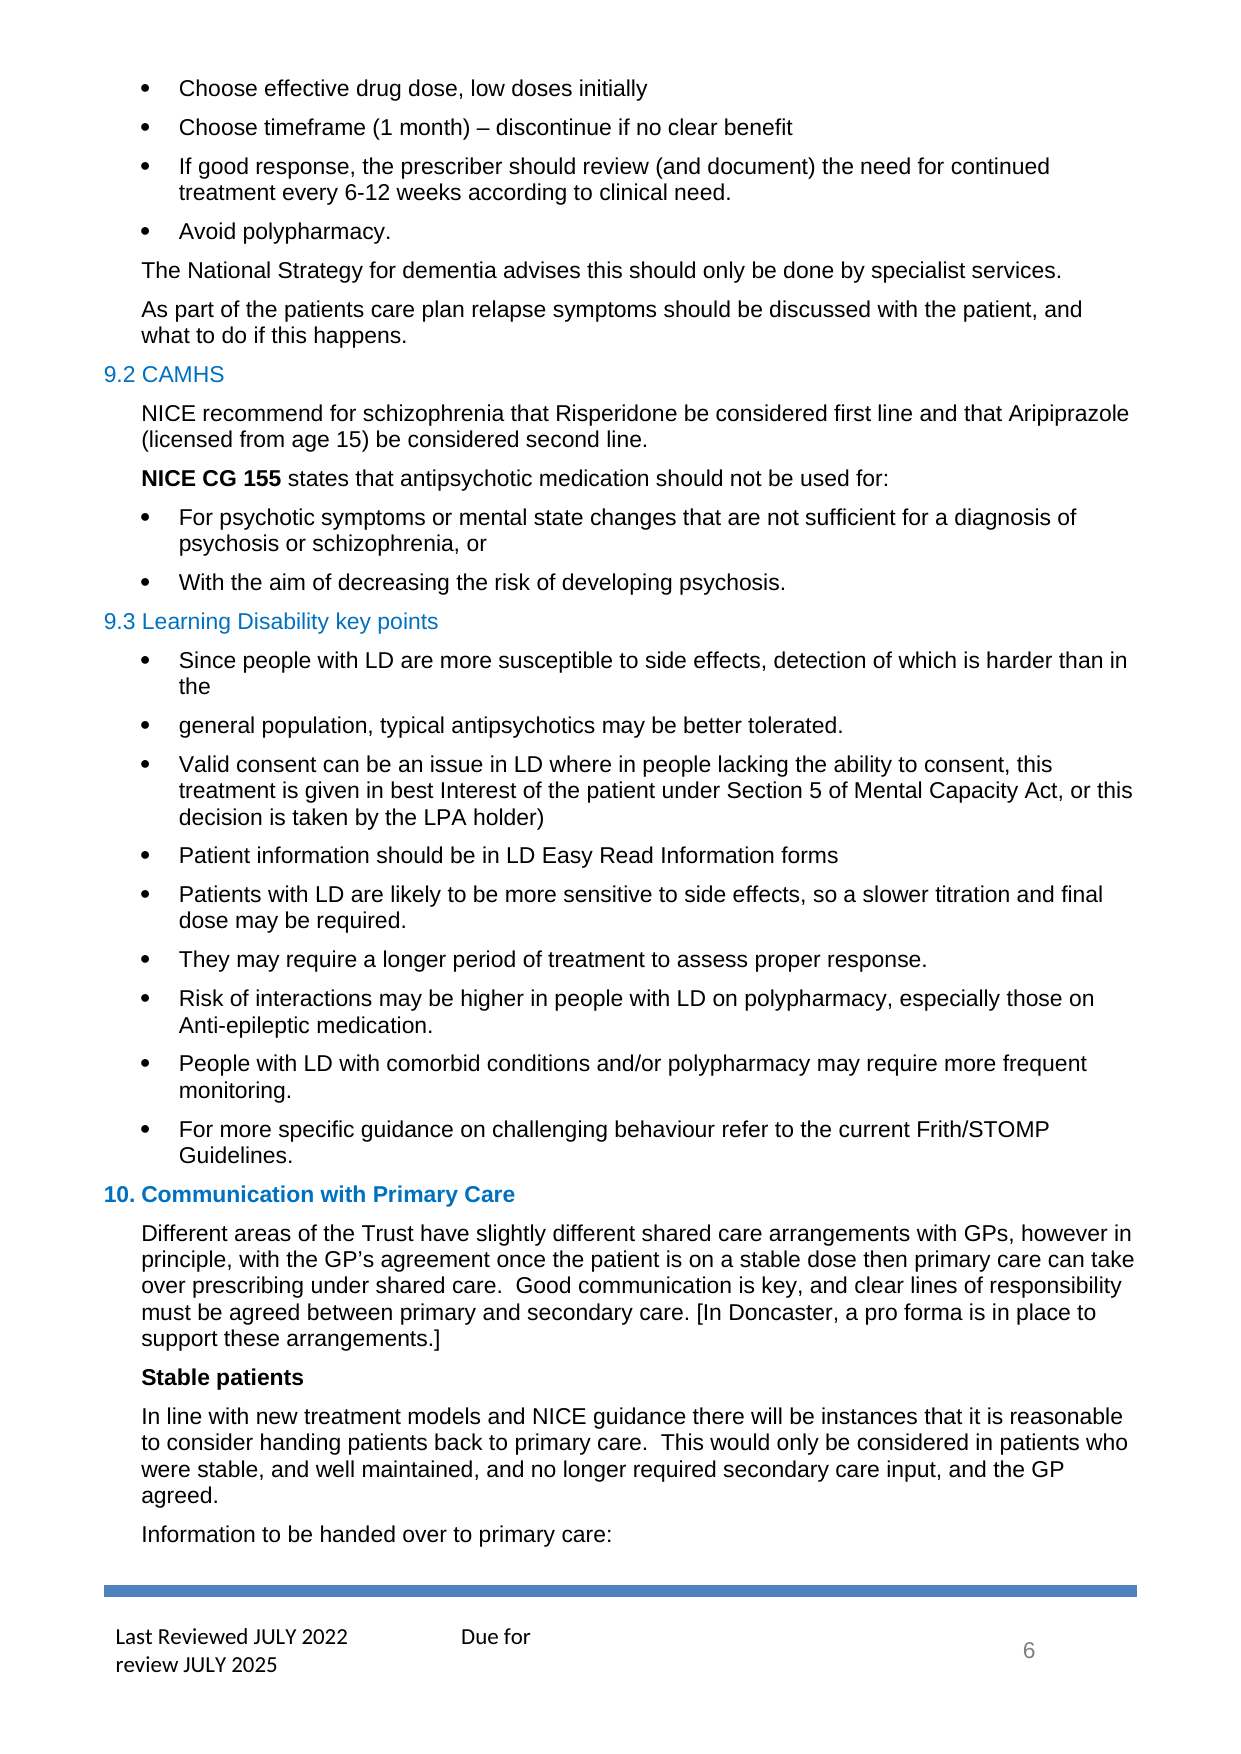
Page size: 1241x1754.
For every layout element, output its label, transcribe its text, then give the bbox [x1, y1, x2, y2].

list 9.2 CAMHS [103, 361, 1137, 387]
list Patients with LD are likely to be more sensitive to side effects, so a slower titration and final dose may be required. [141, 881, 1137, 934]
list NICE recommend for schizophrenia that Risperidone be considered first line and that Aripiprazole (licensed from age 15) be considered second line. [141, 400, 1137, 452]
list With the aim of decreasing the risk of developing psychosis. [141, 569, 1137, 595]
list As part of the patients care plan relapse symptoms should be discussed with the patient, and what to do if this happens. [141, 296, 1137, 348]
list Since people with LD are more susceptible to side effects, detection of which is harder than in the [141, 647, 1137, 699]
list Different areas of the Trust have slightly different shared care arrangements with GPs, however in principle, with the GP’s agreement once the patient is on a stable dose then primary care can take over prescribing under shared care. Good communication is key, and clear lines of responsibility must be agreed between primary and secondary care. [In Doncaster, a pro forma is in place to support these arrangements.] [141, 1220, 1137, 1351]
list Choose effective drug dose, low doses initially [141, 75, 1137, 101]
list NICE CG 155 states that antipsychotic medication should not be used for: [141, 465, 1137, 491]
list Communication with Primary Care [103, 1181, 1137, 1207]
list general population, typical antipsychotics may be better tolerated. [141, 712, 1137, 738]
list The National Strategy for dementia advises this should only be done by specialist services. [141, 257, 1137, 283]
list If good response, the prescriber should review (and document) the need for continued treatment every 6-12 weeks according to clinical need. [141, 153, 1137, 205]
list People with LD with comorbid conditions and/or polypharmacy may require more frequent monitoring. [141, 1050, 1137, 1103]
list Patient information should be in LD Easy Read Information forms [141, 842, 1137, 869]
list Avoid polypharmacy. [141, 218, 1137, 244]
list Risk of interactions may be higher in people with LD on polypharmacy, especially those on Anti-epileptic medication. [141, 985, 1137, 1038]
list 9.3 Learning Disability key points [103, 608, 1137, 634]
list Choose timeframe (1 month) – discontinue if no clear benefit [141, 114, 1137, 140]
list Information to be handed over to primary care: [141, 1521, 1137, 1547]
list In line with new treatment models and NICE guidance there will be instances that it is reasonable to consider handing patients back to primary care. This would only be considered in patients who were stable, and well maintained, and no longer required secondary care input, and the GP agreed. [141, 1403, 1137, 1508]
list They may require a longer period of treatment to assess proper response. [141, 946, 1137, 973]
list For psychotic symptoms or mental state changes that are not sufficient for a diagnosis of psychosis or schizophrenia, or [141, 504, 1137, 556]
list For more specific guidance on challenging behaviour refer to the current Frith/STOMP Guidelines. [141, 1116, 1137, 1168]
list Valid consent can be an issue in LD where in people lacking the ability to consent, this treatment is given in best Interest of the patient under Section 5 of Mental Capacity Act, or this decision is taken by the LPA holder) [141, 751, 1137, 830]
list Stable patients [141, 1364, 1137, 1390]
